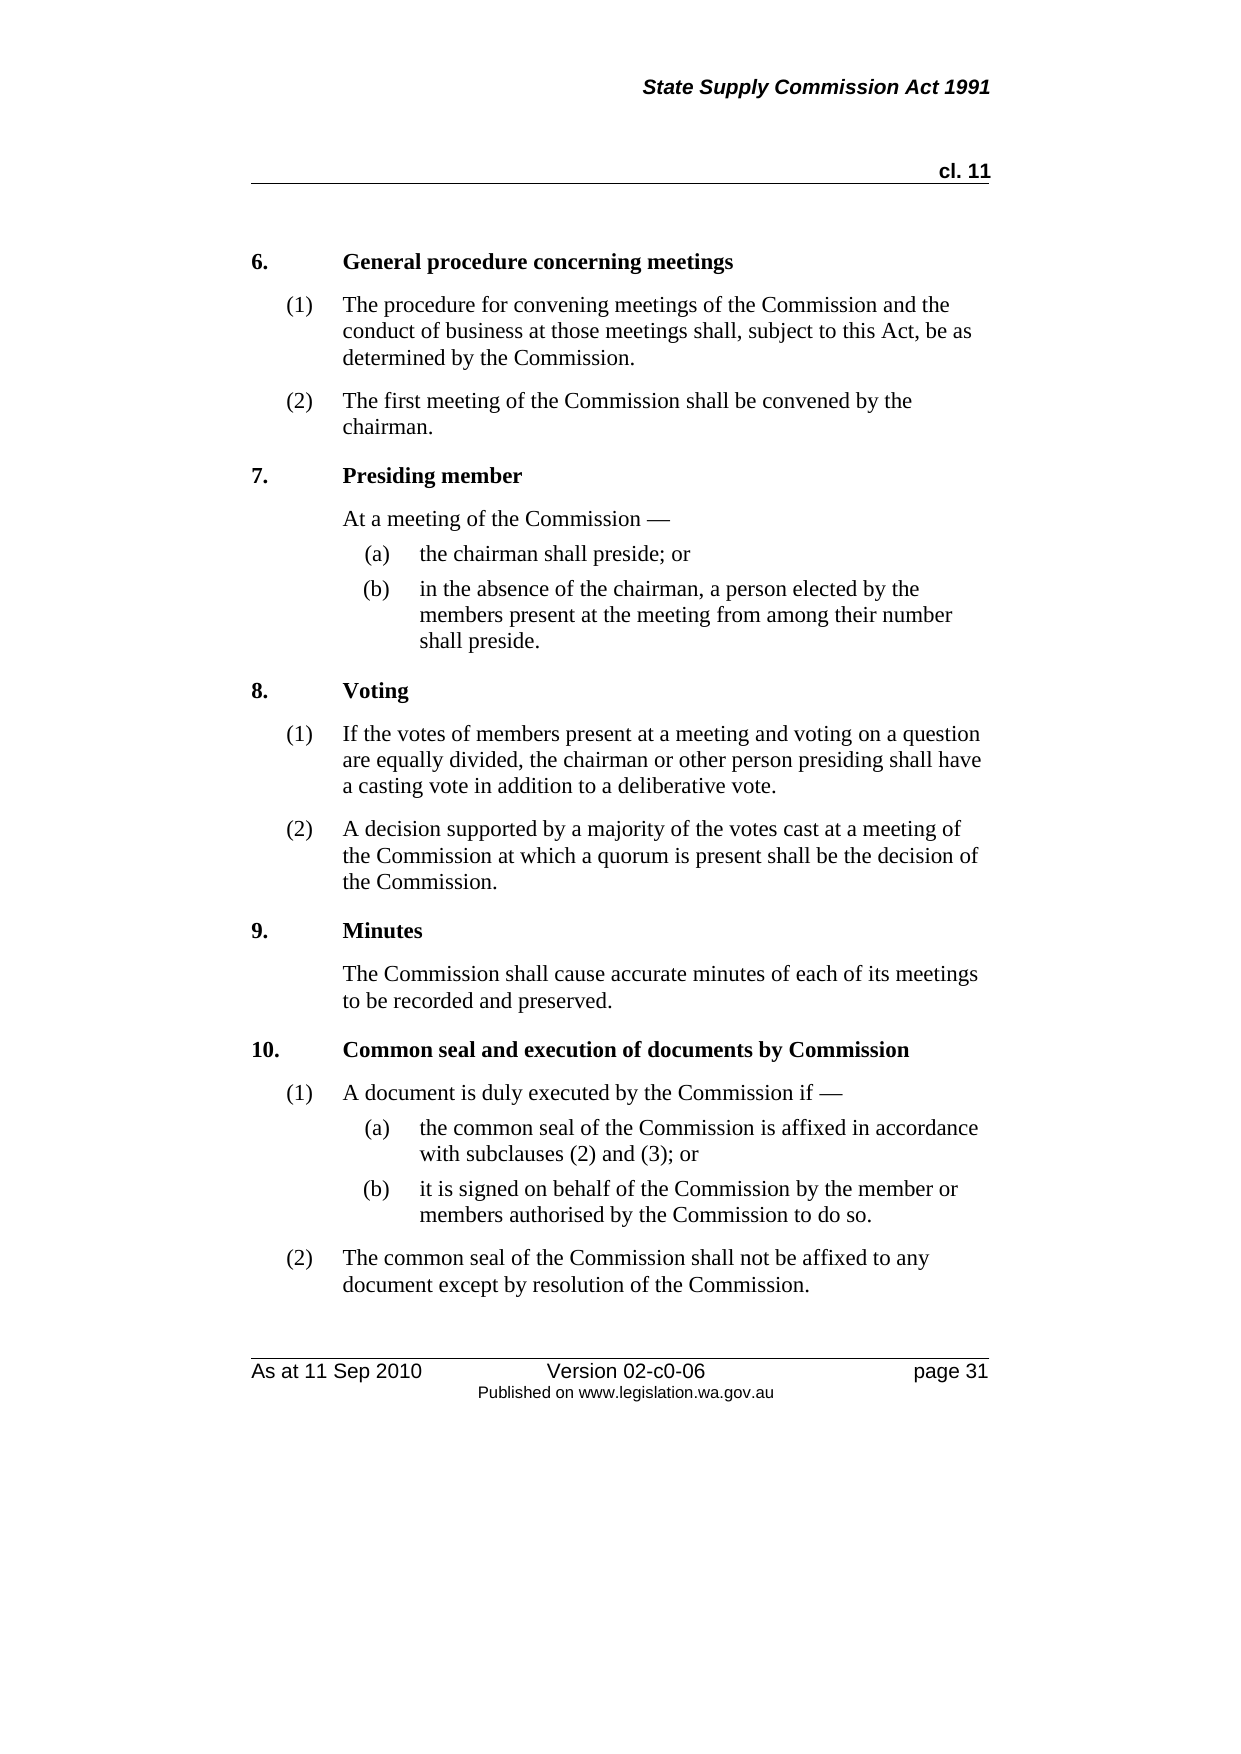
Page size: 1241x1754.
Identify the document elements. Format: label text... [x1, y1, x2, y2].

subtitle 8. Voting [251, 677, 989, 703]
text The Commission shall cause accurate minutes of each of its meetings to be recorded and preserved. [251, 961, 989, 1013]
subtitle 9. Minutes [251, 917, 989, 944]
text (2) The common seal of the Commission shall not be affixed to any document except by resolution of the Commission. [251, 1244, 989, 1297]
text (1) The procedure for convening meetings of the Commission and the conduct of business at those meetings shall, subject to this Act, be as determined by the Commission. [251, 291, 989, 370]
text (2) A decision supported by a majority of the votes cast at a meeting of the Commission at which a quorum is present shall be the decision of the Commission. [251, 816, 989, 894]
text (a) the chairman shall preside; or [251, 540, 989, 566]
text (1) If the votes of members present at a meeting and voting on a question are equally divided, the chairman or other person presiding shall have a casting vote in addition to a deliberative vote. [251, 720, 989, 799]
text (b) it is signed on behalf of the Commission by the member or members authorised by the Commission to do so. [251, 1175, 989, 1228]
subtitle 6. General procedure concerning meetings [251, 248, 989, 274]
text (2) The first meeting of the Commission shall be convened by the chairman. [251, 387, 989, 439]
text (b) in the absence of the chairman, a person elected by the members present at the meeting from among their number shall preside. [251, 575, 989, 654]
text (1) A document is duly executed by the Commission if — [251, 1079, 989, 1106]
text (a) the common seal of the Commission is affixed in accordance with subclauses (2) and (3); or [251, 1114, 989, 1167]
text At a meeting of the Commission — [251, 505, 989, 532]
subtitle 10. Common seal and execution of documents by Commission [251, 1036, 989, 1062]
subtitle 7. Presiding member [251, 462, 989, 489]
